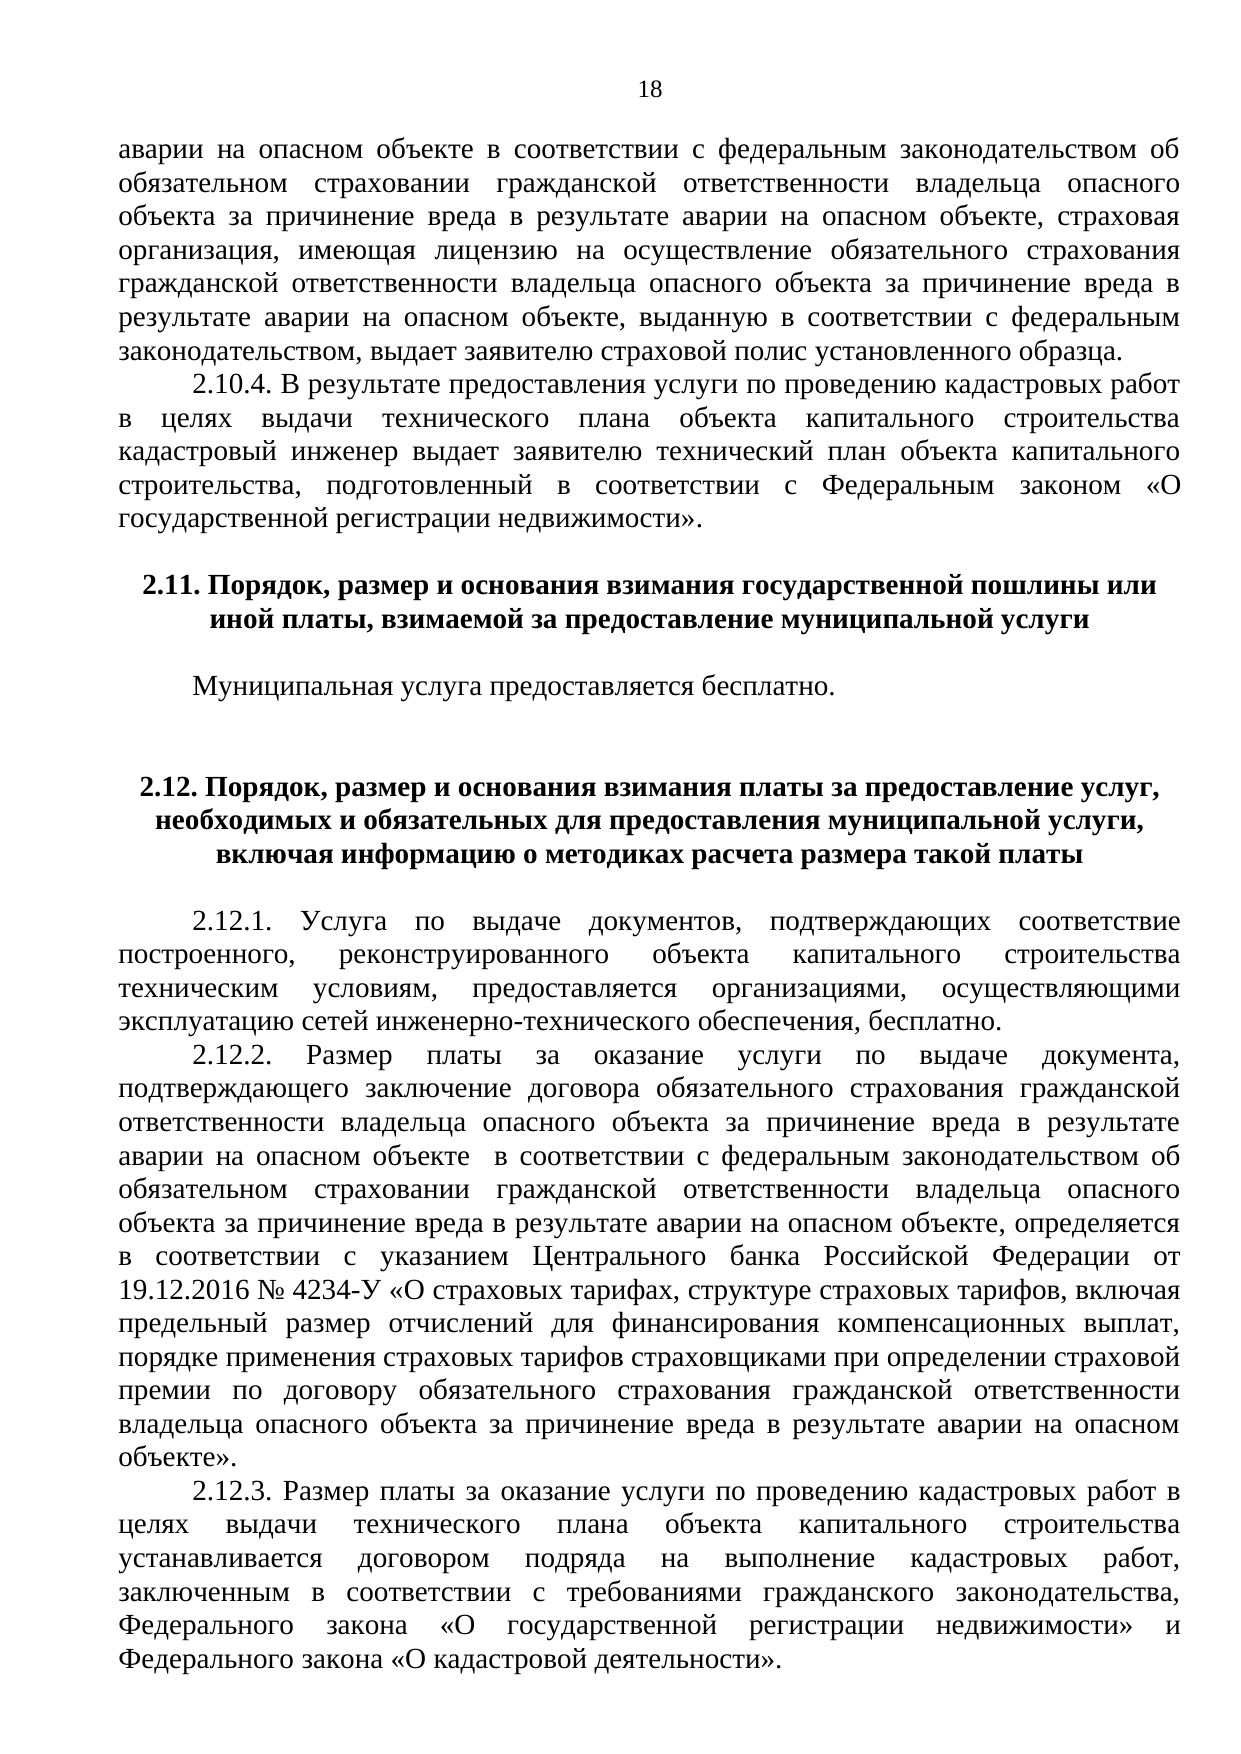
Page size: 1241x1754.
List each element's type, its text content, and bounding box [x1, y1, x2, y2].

text 2.10.4. В результате предоставления услуги по проведению кадастровых работ в целях выдачи технического плана объекта капитального строительства кадастровый инженер выдает заявителю технический план объекта капитального строительства, подготовленный в соответствии с Федеральным законом «О государственной регистрации недвижимости». [118, 366, 1181, 534]
text 2.12.1. Услуга по выдаче документов, подтверждающих соответствие построенного, реконструированного объекта капитального строительства техническим условиям, предоставляется организациями, осуществляющими эксплуатацию сетей инженерно-технического обеспечения, бесплатно. [118, 903, 1181, 1037]
text 2.12.2. Размер платы за оказание услуги по выдаче документа, подтверждающего заключение договора обязательного страхования гражданской ответственности владельца опасного объекта за причинение вреда в результате аварии на опасном объекте в соответствии с федеральным законодательством об обязательном страховании гражданской ответственности владельца опасного объекта за причинение вреда в результате аварии на опасном объекте, определяется в соответствии с указанием Центрального банка Российской Федерации от 19.12.2016 № 4234-У «О страховых тарифах, структуре страховых тарифов, включая предельный размер отчислений для финансирования компенсационных выплат, порядке применения страховых тарифов страховщиками при определении страховой премии по договору обязательного страхования гражданской ответственности владельца опасного объекта за причинение вреда в результате аварии на опасном объекте». [118, 1037, 1181, 1473]
text Муниципальная услуга предоставляется бесплатно. [118, 668, 1181, 702]
text 2.12. Порядок, размер и основания взимания платы за предоставление услуг, необходимых и обязательных для предоставления муниципальной услуги, включая информацию о методиках расчета размера такой платы [118, 769, 1181, 869]
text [118, 131, 1181, 366]
text 2.11. Порядок, размер и основания взимания государственной пошлины или иной платы, взимаемой за предоставление муниципальной услуги [118, 567, 1181, 634]
text 2.12.3. Размер платы за оказание услуги по проведению кадастровых работ в целях выдачи технического плана объекта капитального строительства устанавливается договором подряда на выполнение кадастровых работ, заключенным в соответствии с требованиями гражданского законодательства, Федерального закона «О государственной регистрации недвижимости» и Федерального закона «О кадастровой деятельности». [118, 1473, 1181, 1674]
